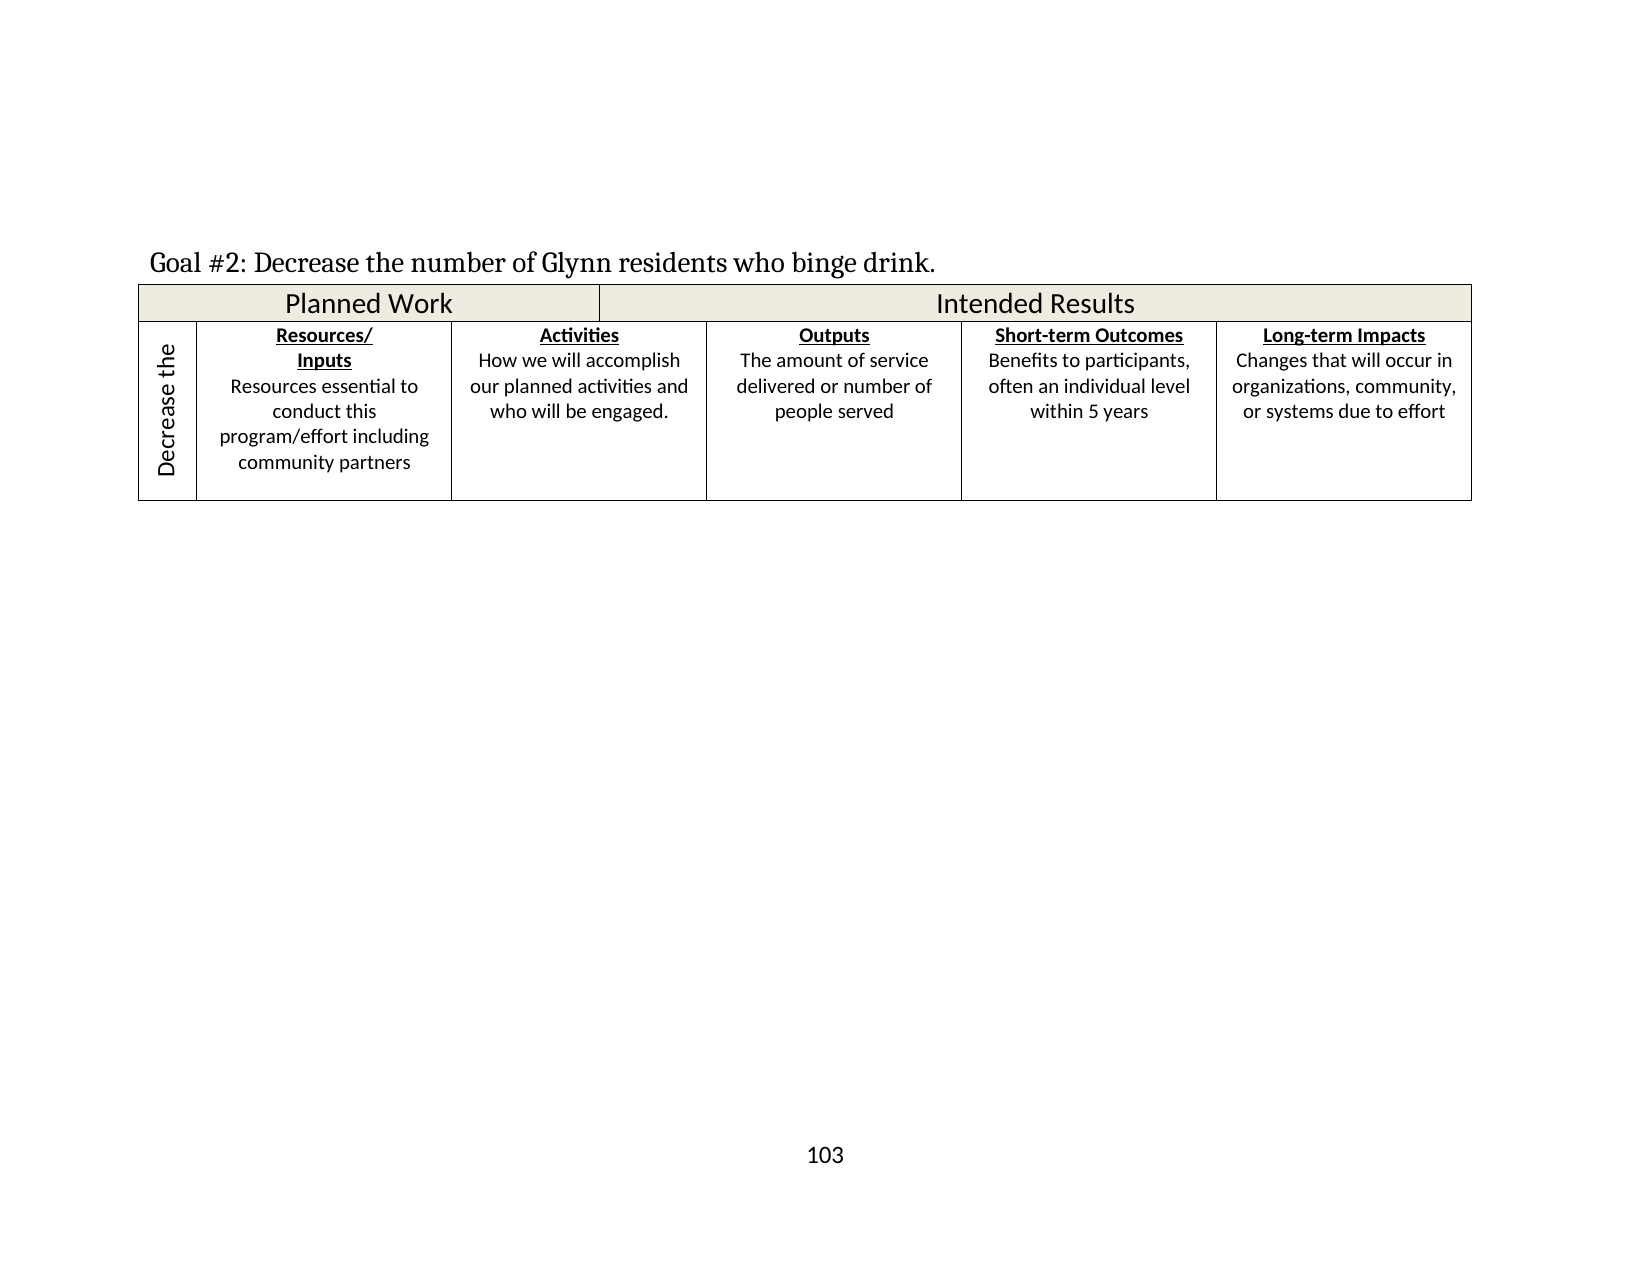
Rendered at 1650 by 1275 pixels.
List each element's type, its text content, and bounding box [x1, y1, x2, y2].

table_header Intended Results [600, 285, 1471, 321]
table_cell Resources/ Inputs Resources essential to conduct this program/effort including community partners [197, 322, 451, 500]
table_header Planned Work [139, 285, 599, 321]
table_cell Short-term Outcomes Benefits to participants, often an individual level within 5 years [962, 322, 1216, 500]
table_cell Activities How we will accomplish our planned activities and who will be engaged. [452, 322, 706, 500]
table_cell Long-term Impacts Changes that will occur in organizations, community, or systems due to effort [1217, 322, 1471, 500]
table_cell Decrease the number of Glynn residents who binge drink. Decrease the percentage of Glynn adults Who binge drink. [139, 322, 196, 500]
table_cell Outputs The amount of service delivered or number of people served [707, 322, 961, 500]
subtitle Goal #2: Decrease the number of Glynn residents who binge drink. [150, 246, 1500, 279]
